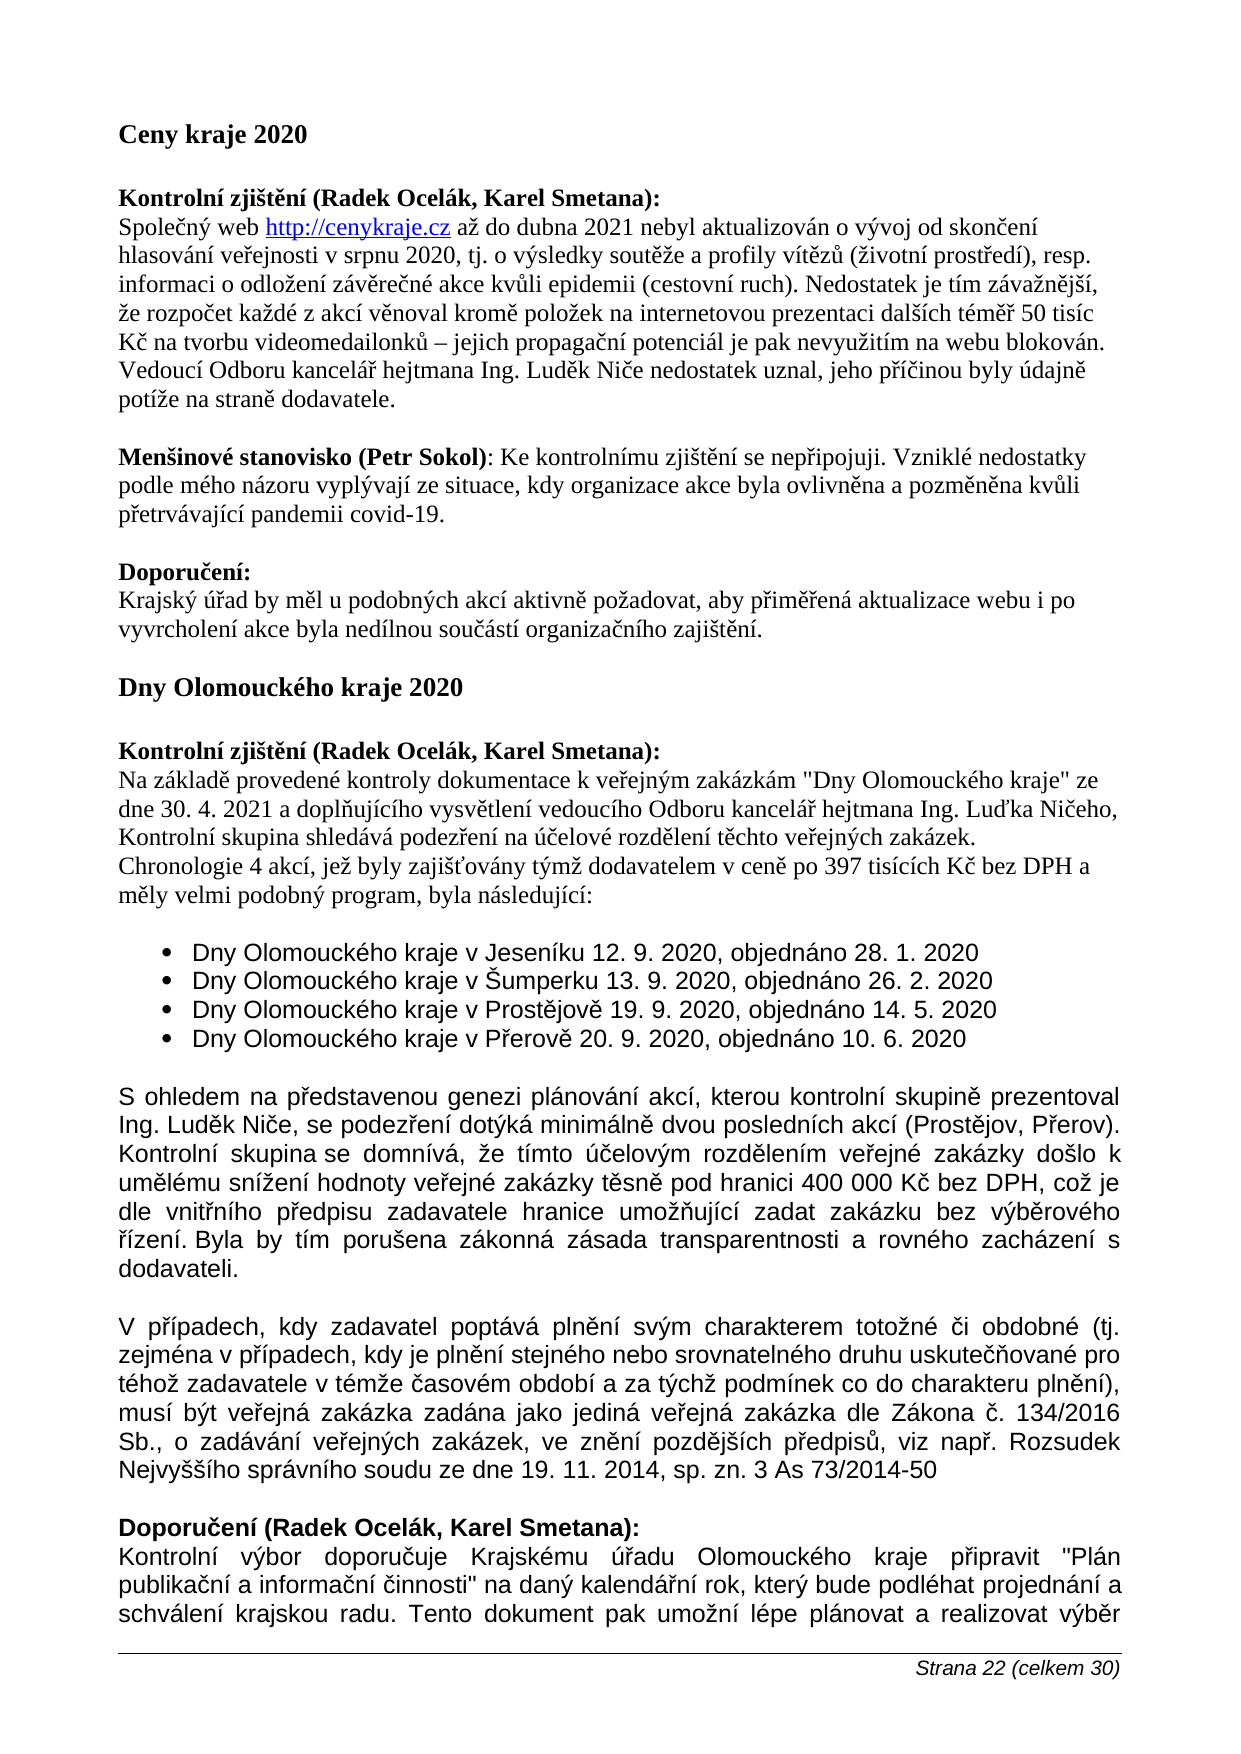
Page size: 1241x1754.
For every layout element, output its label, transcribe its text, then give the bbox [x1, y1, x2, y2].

text Na základě provedené kontroly dokumentace k veřejným zakázkám "Dny Olomouckého kraje" ze dne 30. 4. 2021 a doplňujícího vysvětlení vedoucího Odboru kancelář hejtmana Ing. Luďka Ničeho, Kontrolní skupina shledává podezření na účelové rozdělení těchto veřejných zakázek. [118, 765, 1122, 851]
list Dny Olomouckého kraje v Přerově 20. 9. 2020, objednáno 10. 6. 2020 [162, 1024, 1122, 1053]
list Dny Olomouckého kraje v Šumperku 13. 9. 2020, objednáno 26. 2. 2020 [162, 966, 1122, 995]
text Společný web http://cenykraje.cz až do dubna 2021 nebyl aktualizován o vývoj od skončení hlasování veřejnosti v srpnu 2020, tj. o výsledky soutěže a profily vítězů (životní prostředí), resp. informaci o odložení závěrečné akce kvůli epidemii (cestovní ruch). Nedostatek je tím závažnější, že rozpočet každé z akcí věnoval kromě položek na internetovou prezentaci dalších téměř 50 tisíc Kč na tvorbu videomedailonků – jejich propagační potenciál je pak nevyužitím na webu blokován. Vedoucí Odboru kancelář hejtmana Ing. Luděk Niče nedostatek uznal, jeho příčinou byly údajně potíže na straně dodavatele. [118, 212, 1122, 413]
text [118, 1542, 1122, 1628]
text Kontrolní zjištění (Radek Ocelák, Karel Smetana): [118, 736, 1122, 765]
text Dny Olomouckého kraje 2020 [118, 672, 1122, 703]
text Doporučení: [118, 557, 1122, 585]
list Dny Olomouckého kraje v Jeseníku 12. 9. 2020, objednáno 28. 1. 2020 [162, 937, 1122, 966]
text Ceny kraje 2020 [118, 118, 1122, 149]
text Krajský úřad by měl u podobných akcí aktivně požadovat, aby přiměřená aktualizace webu i po vyvrcholení akce byla nedílnou součástí organizačního zajištění. [118, 585, 1122, 643]
text Menšinové stanovisko (Petr Sokol): Ke kontrolnímu zjištění se nepřipojuji. Vzniklé nedostatky podle mého názoru vyplývají ze situace, kdy organizace akce byla ovlivněna a pozměněna kvůli přetrvávající pandemii covid-19. [118, 442, 1122, 528]
text V případech, kdy zadavatel poptává plnění svým charakterem totožné či obdobné (tj. zejména v případech, kdy je plnění stejného nebo srovnatelného druhu uskutečňované pro téhož zadavatele v témže časovém období a za týchž podmínek co do charakteru plnění), musí být veřejná zakázka zadána jako jediná veřejná zakázka dle Zákona č. 134/2016 Sb., o zadávání veřejných zakázek, ve znění pozdějších předpisů, viz např. Rozsudek Nejvyššího správního soudu ze dne 19. 11. 2014, sp. zn. 3 As 73/2014-50 [118, 1283, 1122, 1484]
text Chronologie 4 akcí, jež byly zajišťovány týmž dodavatelem v ceně po 397 tisících Kč bez DPH a měly velmi podobný program, byla následující: [118, 851, 1122, 909]
text Doporučení (Radek Ocelák, Karel Smetana): [118, 1513, 1122, 1542]
list Dny Olomouckého kraje v Prostějově 19. 9. 2020, objednáno 14. 5. 2020 [162, 995, 1122, 1024]
text Kontrolní zjištění (Radek Ocelák, Karel Smetana): [118, 183, 1122, 212]
text S ohledem na představenou genezi plánování akcí, kterou kontrolní skupině prezentoval Ing. Luděk Niče, se podezření dotýká minimálně dvou posledních akcí (Prostějov, Přerov). Kontrolní skupina se domnívá, že tímto účelovým rozdělením veřejné zakázky došlo k umělému snížení hodnoty veřejné zakázky těsně pod hranici 400 000 Kč bez DPH, což je dle vnitřního předpisu zadavatele hranice umožňující zadat zakázku bez výběrového řízení. Byla by tím porušena zákonná zásada transparentnosti a rovného zacházení s dodavateli. [118, 1082, 1122, 1283]
